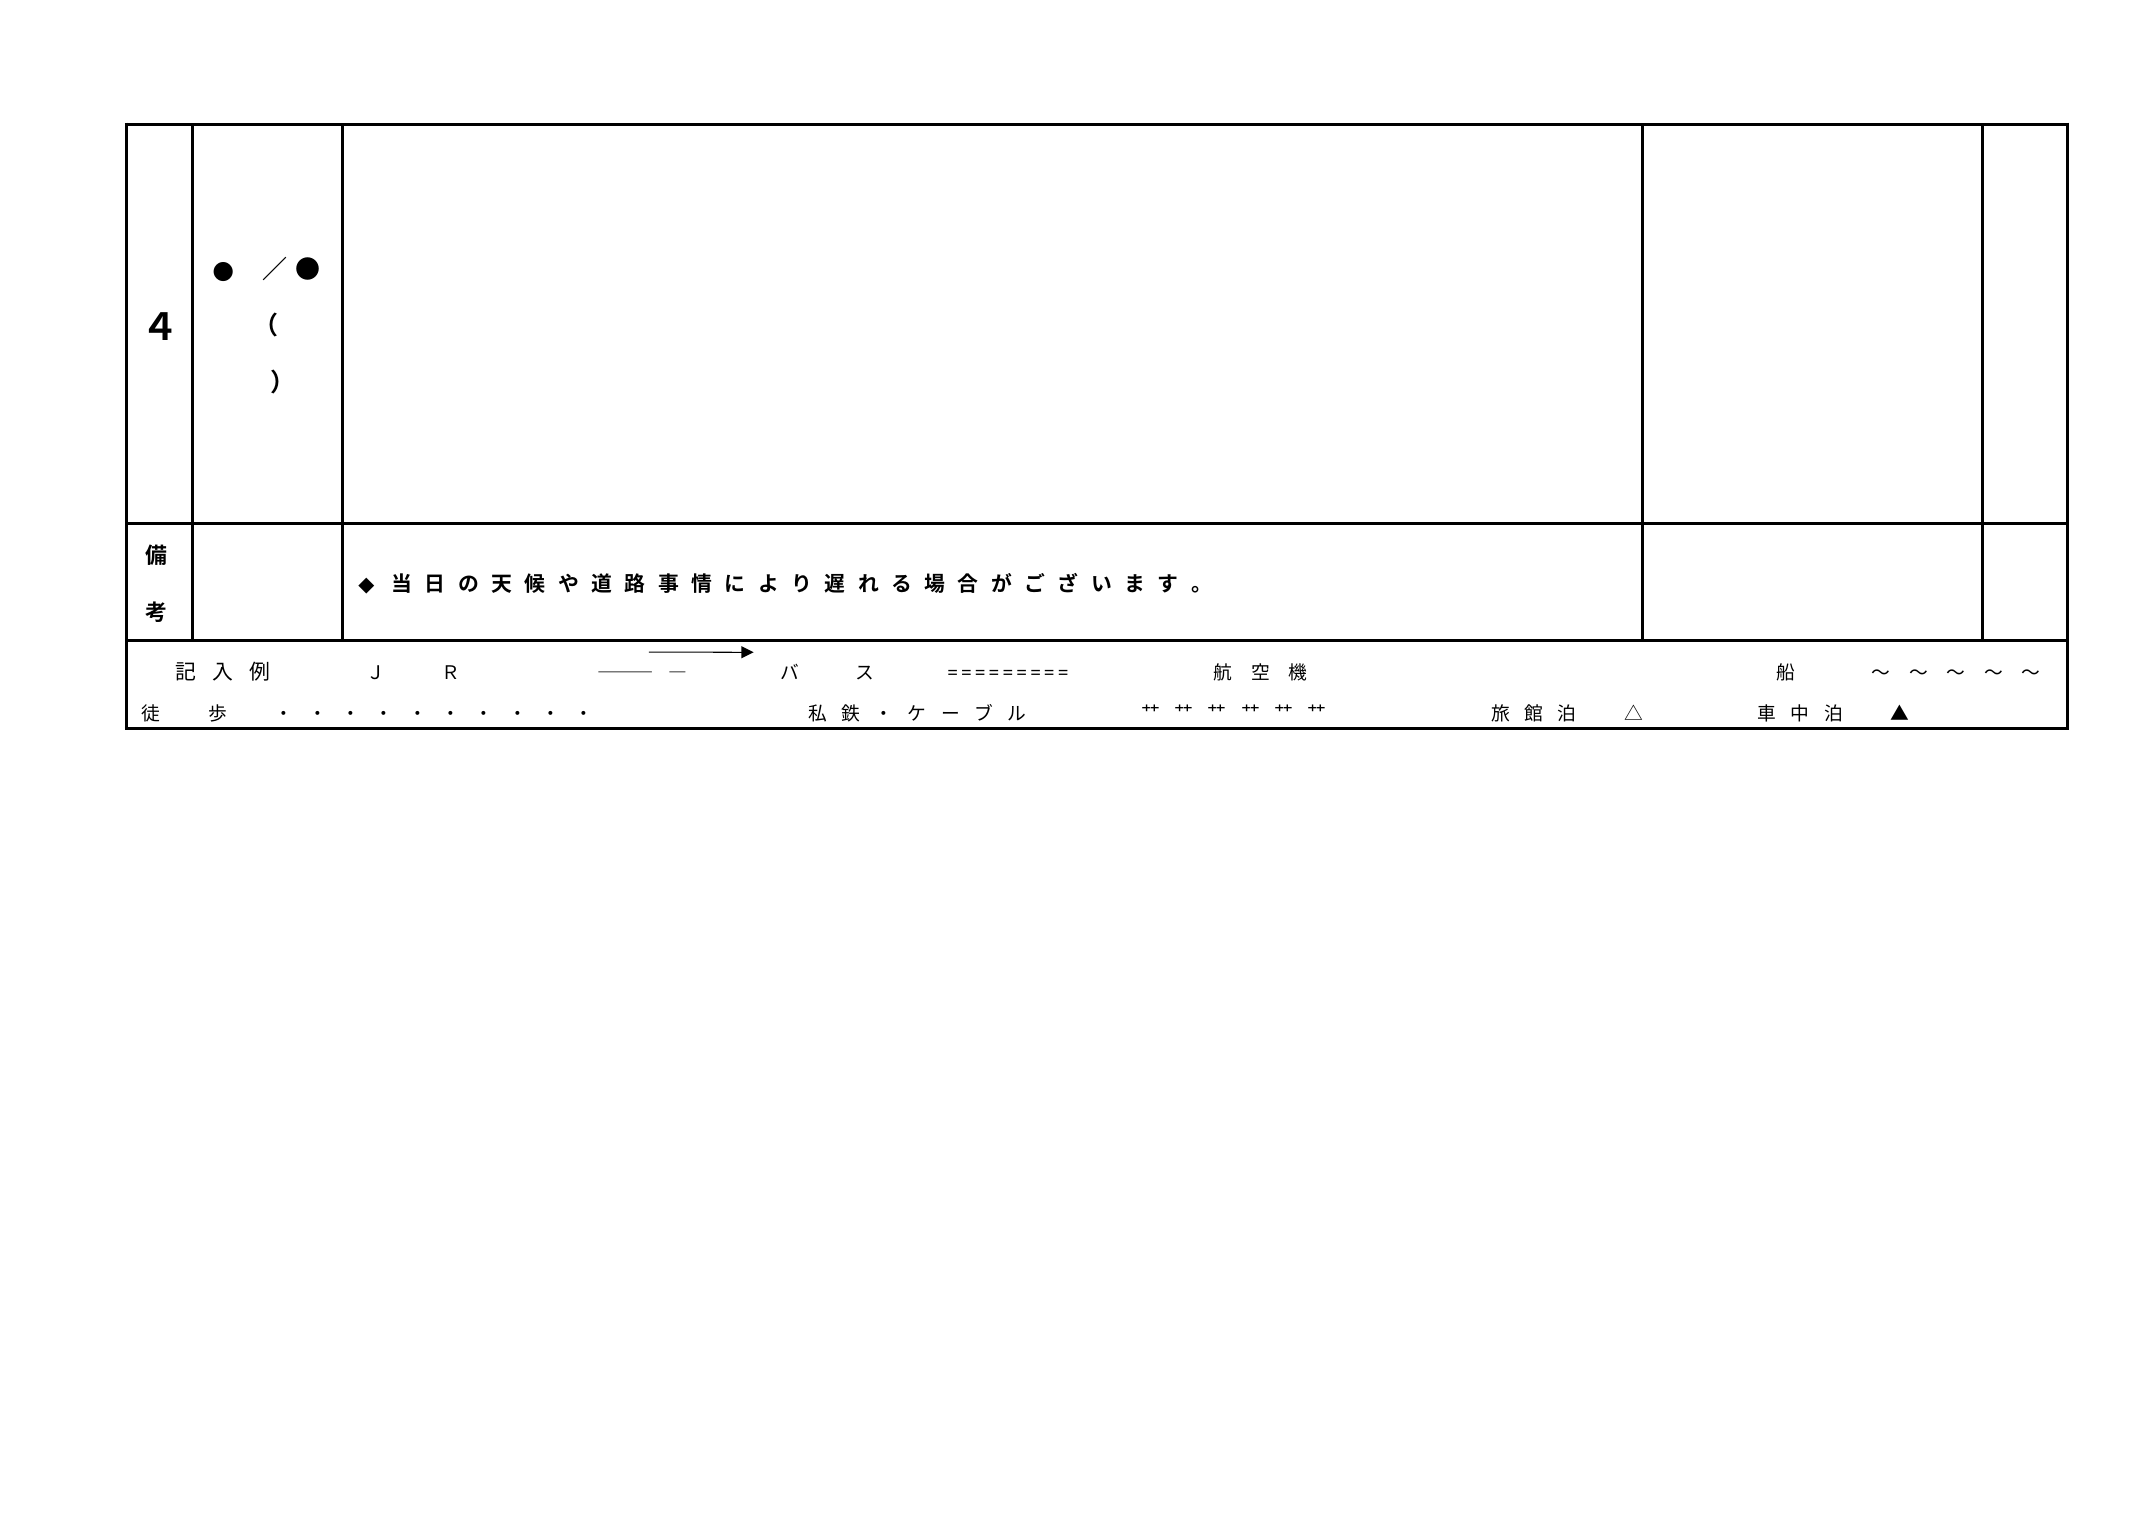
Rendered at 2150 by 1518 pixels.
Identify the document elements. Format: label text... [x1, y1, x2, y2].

table_cell [1644, 126, 1981, 522]
table_cell [1984, 525, 2066, 639]
table_cell ●／● （ ） [194, 126, 341, 522]
table_cell [344, 126, 1641, 522]
table_cell 記入例 Ｊ Ｒ ―――― バ ス ========= 航空機 船 ～～～～～ 徒 歩 ・・・・・・・・・・ 私鉄・ケーブル 艹艹艹艹艹艹 旅館泊 △ 車中泊 ▲ [128, 642, 2066, 727]
table_cell [1984, 126, 2066, 522]
table_cell [1644, 525, 1981, 639]
table_cell [194, 525, 341, 639]
table_cell 備考 [128, 525, 191, 639]
table_cell ◆当日の天候や道路事情により遅れる場合がございます。 [344, 525, 1641, 639]
table_cell ４ [128, 126, 191, 522]
